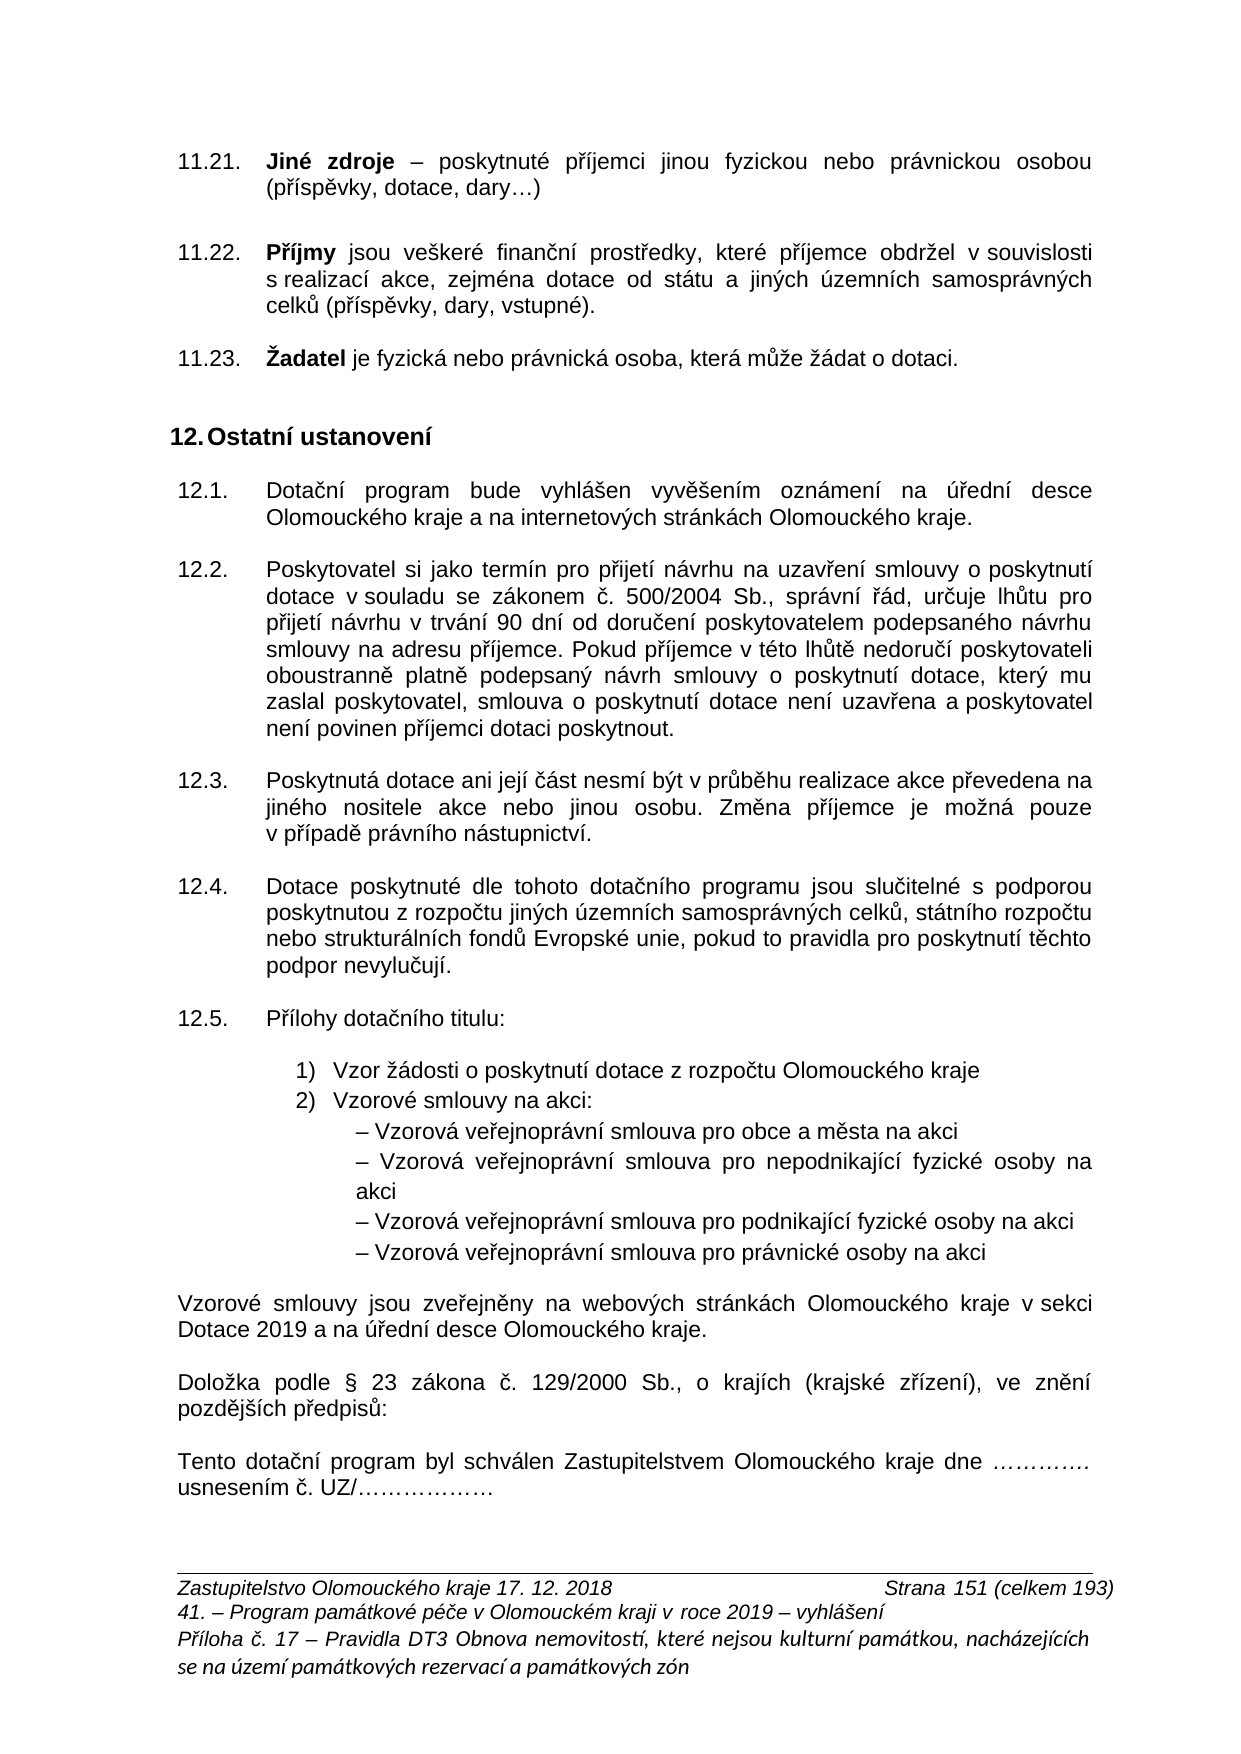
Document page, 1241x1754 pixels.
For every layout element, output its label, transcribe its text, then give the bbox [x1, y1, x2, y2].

list Dotace poskytnuté dle tohoto dotačního programu jsou slučitelné s podporou poskytnutou z rozpočtu jiných územních samosprávných celků, státního rozpočtu nebo strukturálních fondů Evropské unie, pokud to pravidla pro poskytnutí těchto podpor nevylučují. [177, 873, 1093, 978]
text Vzorové smlouvy jsou zveřejněny na webových stránkách Olomouckého kraje v sekci Dotace 2019 a na úřední desce Olomouckého kraje. [177, 1289, 1093, 1342]
list Příjmy jsou veškeré finanční prostředky, které příjemce obdržel v souvislosti s realizací akce, zejména dotace od státu a jiných územních samosprávných celků (příspěvky, dary, vstupné). [177, 239, 1093, 318]
list Dotační program bude vyhlášen vyvěšením oznámení na úřední desce Olomouckého kraje a na internetových stránkách Olomouckého kraje. [177, 477, 1093, 530]
list – Vzorová veřejnoprávní smlouva pro nepodnikající fyzické osoby na akci [356, 1148, 1093, 1204]
list Jiné zdroje – poskytnuté příjemci jinou fyzickou nebo právnickou osobou (příspěvky, dotace, dary…) [177, 148, 1093, 200]
list Žadatel je fyzická nebo právnická osoba, která může žádat o dotaci. [177, 344, 1093, 371]
list Poskytnutá dotace ani její část nesmí být v průběhu realizace akce převedena na jiného nositele akce nebo jinou osobu. Změna příjemce je možná pouze v případě právního nástupnictví. [177, 767, 1093, 846]
text Tento dotační program byl schválen Zastupitelstvem Olomouckého kraje dne …………. usnesením č. UZ/……………… [177, 1448, 1093, 1500]
list Vzor žádosti o poskytnutí dotace z rozpočtu Olomouckého kraje [295, 1057, 1093, 1083]
list Ostatní ustanovení [169, 422, 1093, 451]
list Poskytovatel si jako termín pro přijetí návrhu na uzavření smlouvy o poskytnutí dotace v souladu se zákonem č. 500/2004 Sb., správní řád, určuje lhůtu pro přijetí návrhu v trvání 90 dní od doručení poskytovatelem podepsaného návrhu smlouvy na adresu příjemce. Pokud příjemce v této lhůtě nedoručí poskytovateli oboustranně platně podepsaný návrh smlouvy o poskytnutí dotace, který mu zaslal poskytovatel, smlouva o poskytnutí dotace není uzavřena a poskytovatel není povinen příjemci dotaci poskytnout. [177, 556, 1093, 741]
list – Vzorová veřejnoprávní smlouva pro právnické osoby na akci [356, 1238, 1093, 1265]
list – Vzorová veřejnoprávní smlouva pro obce a města na akci [356, 1118, 1093, 1144]
list Přílohy dotačního titulu: [177, 1004, 1093, 1031]
text Doložka podle § 23 zákona č. 129/2000 Sb., o krajích (krajské zřízení), ve znění pozdějších předpisů: [177, 1368, 1093, 1421]
list – Vzorová veřejnoprávní smlouva pro podnikající fyzické osoby na akci [356, 1208, 1093, 1234]
list Vzorové smlouvy na akci: [295, 1087, 1093, 1114]
